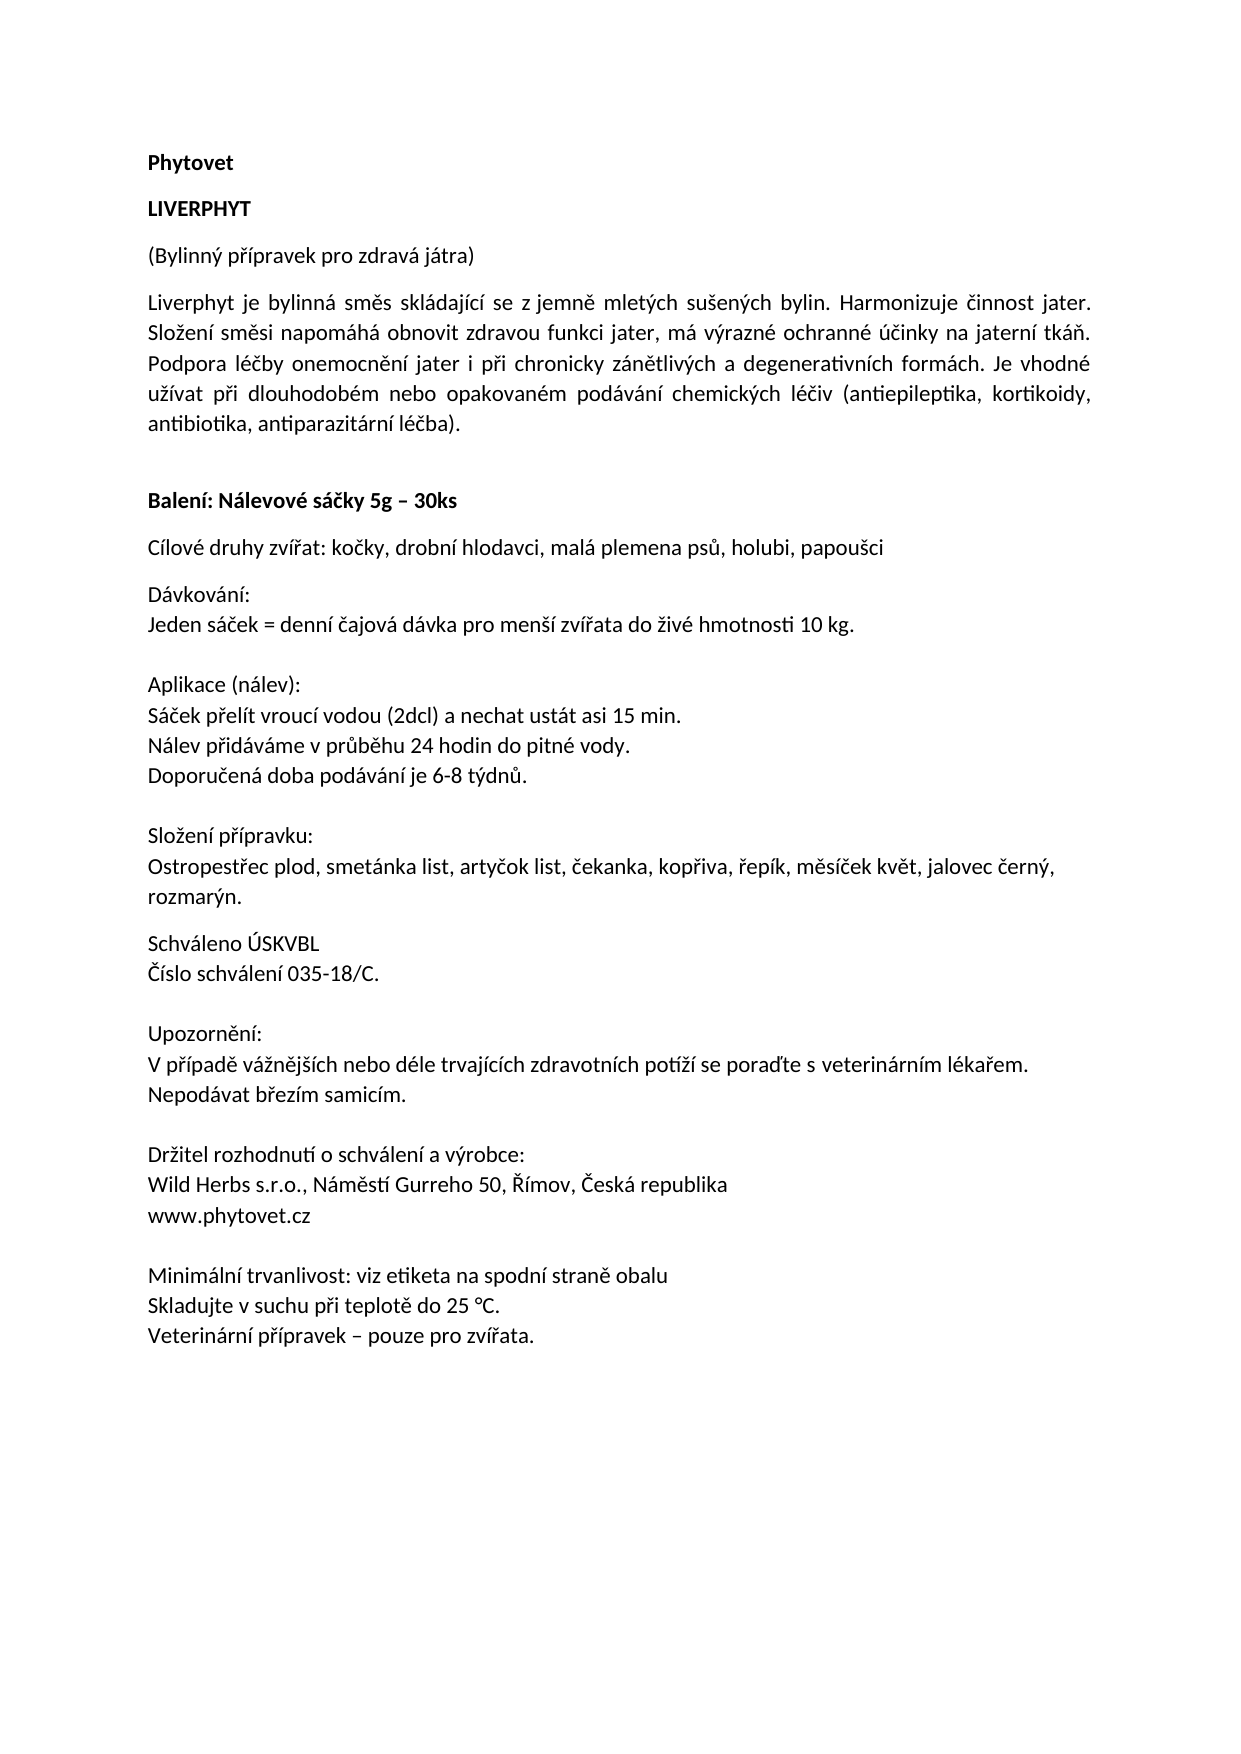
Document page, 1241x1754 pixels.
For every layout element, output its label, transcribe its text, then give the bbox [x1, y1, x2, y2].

text Veterinární přípravek – pouze pro zvířata. [148, 1322, 1093, 1349]
text Cílové druhy zvířat: kočky, drobní hlodavci, malá plemena psů, holubi, papoušci [148, 533, 1093, 561]
text Skladujte v suchu při teplotě do 25 °C. [148, 1291, 1093, 1319]
text Složení přípravku: [148, 822, 1093, 849]
text www.phytovet.cz [148, 1201, 1093, 1229]
text Doporučená doba podávání je 6-8 týdnů. [148, 761, 1093, 789]
text Upozornění: [148, 1019, 1093, 1047]
text Dávkování: [148, 580, 1093, 608]
text Wild Herbs s.r.o., Náměstí Gurreho 50, Římov, Česká republika [148, 1171, 1093, 1198]
text Ostropestřec plod, smetánka list, artyčok list, čekanka, kopřiva, řepík, měsíček květ, jalovec černý, rozmarýn. [148, 852, 1093, 910]
text Balení: Nálevové sáčky 5g – 30ks [148, 486, 1093, 514]
text Sáček přelít vroucí vodou (2dcl) a nechat ustát asi 15 min. [148, 701, 1093, 729]
text LIVERPHYT [148, 194, 1093, 222]
text Liverphyt je bylinná směs skládající se z jemně mletých sušených bylin. Harmonizuje činnost jater. Složení směsi napomáhá obnovit zdravou funkci jater, má výrazné ochranné účinky na jaterní tkáň. Podpora léčby onemocnění jater i při chronicky zánětlivých a degenerativních formách. Je vhodné užívat při dlouhodobém nebo opakovaném podávání chemických léčiv (antiepileptika, kortikoidy, antibiotika, antiparazitární léčba). [148, 288, 1093, 437]
text Aplikace (nálev): [148, 671, 1093, 698]
text Jeden sáček = denní čajová dávka pro menší zvířata do živé hmotnosti 10 kg. [148, 610, 1093, 638]
text Držitel rozhodnutí o schválení a výrobce: [148, 1140, 1093, 1168]
text V případě vážnějších nebo déle trvajících zdravotních potíží se poraďte s veterinárním lékařem. [148, 1050, 1093, 1078]
text Nálev přidáváme v průběhu 24 hodin do pitné vody. [148, 731, 1093, 759]
text (Bylinný přípravek pro zdravá játra) [148, 241, 1093, 269]
text Nepodávat březím samicím. [148, 1080, 1093, 1108]
text Číslo schválení 035-18/C. [148, 959, 1093, 987]
text Phytovet [148, 148, 1093, 176]
text Schváleno ÚSKVBL [148, 929, 1093, 957]
text Minimální trvanlivost: viz etiketa na spodní straně obalu [148, 1261, 1093, 1289]
